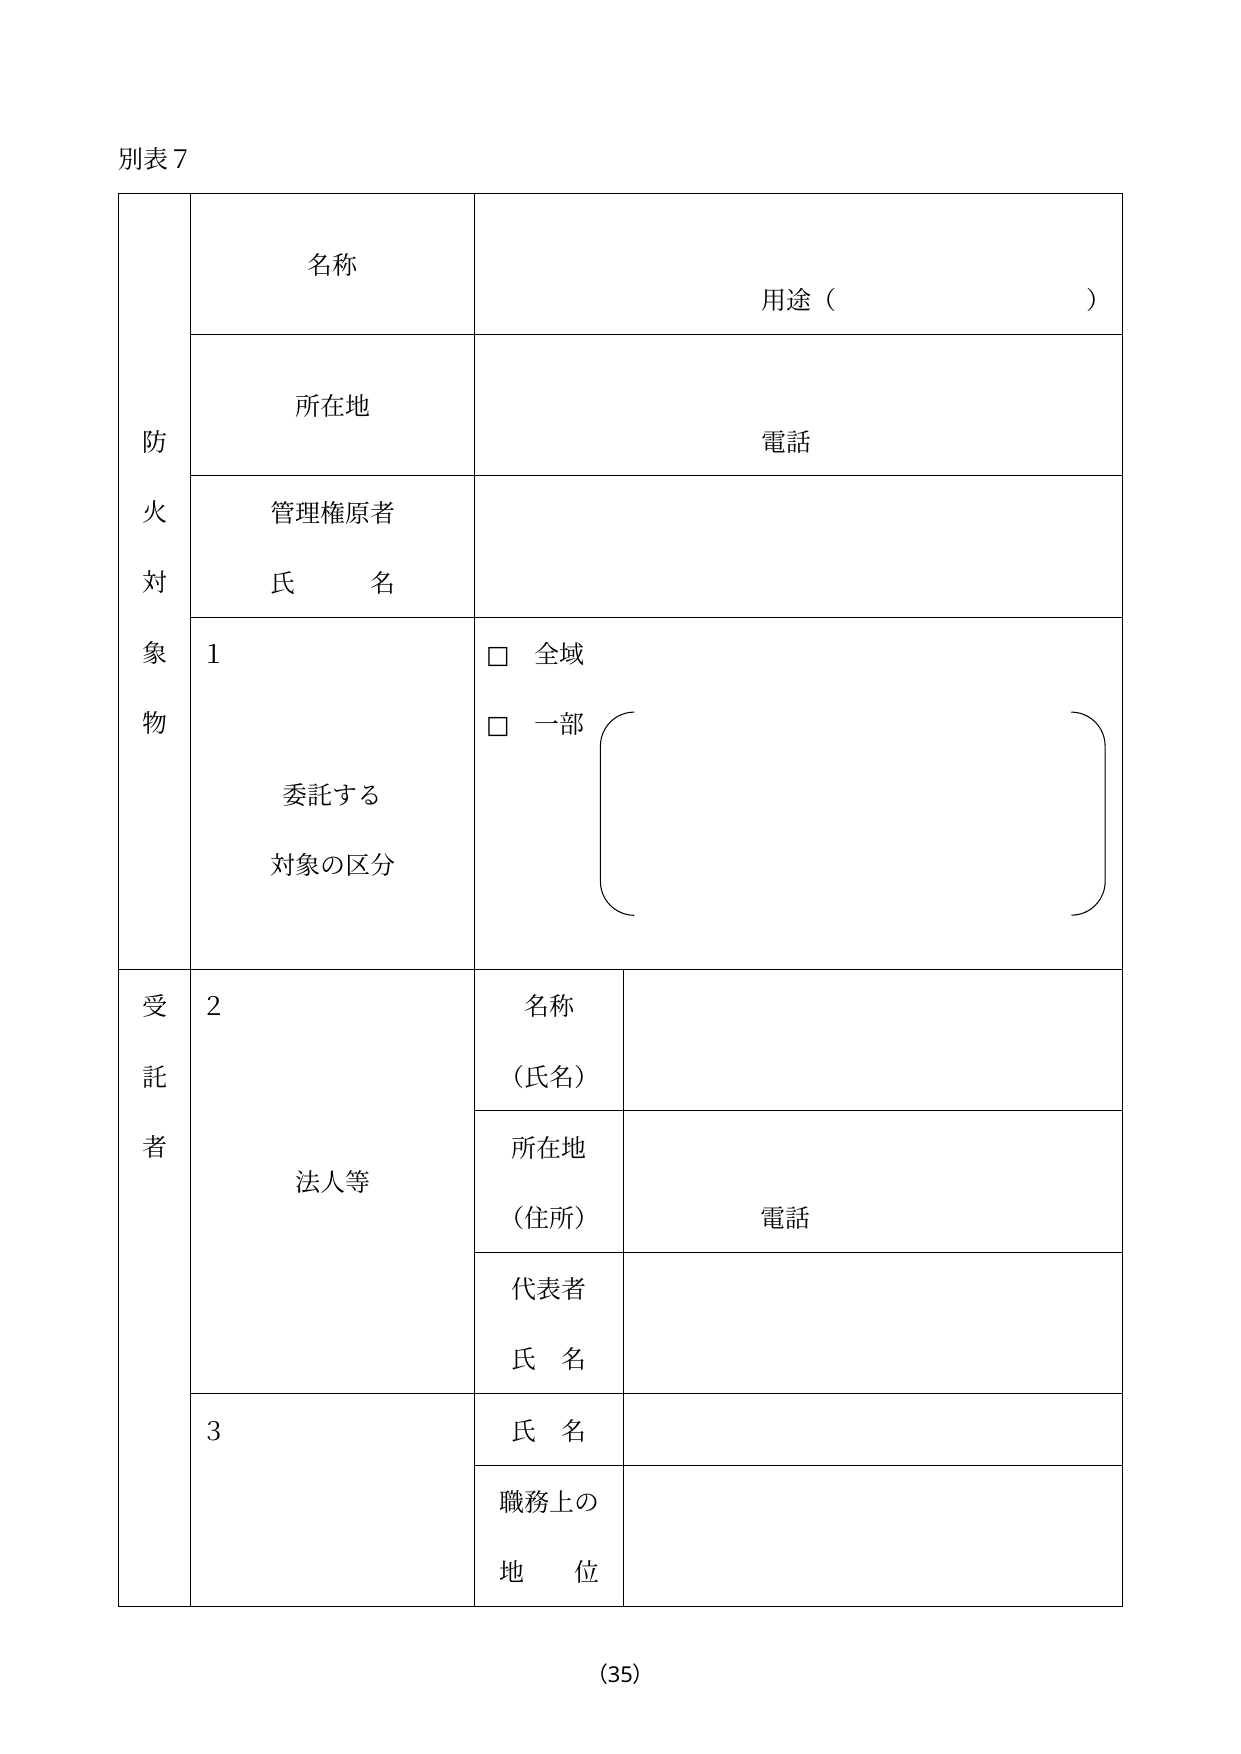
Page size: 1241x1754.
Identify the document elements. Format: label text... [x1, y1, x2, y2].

table_cell 所在地 （住所） [475, 1111, 623, 1252]
table_cell １ 委託する 対象の区分 [191, 618, 474, 969]
text 別表７ [118, 122, 1122, 192]
table_cell [624, 970, 1122, 1110]
table_cell 電話 [624, 1111, 1122, 1252]
table_cell [624, 1394, 1122, 1464]
table_cell 代表者 氏 名 [475, 1253, 623, 1393]
table_cell 受 託 者 [119, 970, 190, 1606]
table_header 用途（ ） [475, 194, 1122, 334]
table_cell 名称 （氏名） [475, 970, 623, 1110]
table_cell ３ 防災教育担当者 [191, 1394, 474, 1606]
table_cell 電話 [475, 335, 1122, 475]
table_cell [475, 476, 1122, 617]
table_cell 職務上の 地 位 [475, 1466, 623, 1606]
table_cell □ 全域 □ 一部 [475, 618, 1122, 969]
table_cell ２ 法人等 [191, 970, 474, 1393]
table_cell 所在地 [191, 335, 474, 475]
table_cell 管理権原者 氏 名 [191, 476, 474, 617]
table_header 防 火 対 象 物 [119, 194, 190, 969]
table_cell 氏 名 [475, 1394, 623, 1464]
table_cell [624, 1253, 1122, 1393]
table_cell [624, 1466, 1122, 1606]
table_header 名称 [191, 194, 474, 334]
